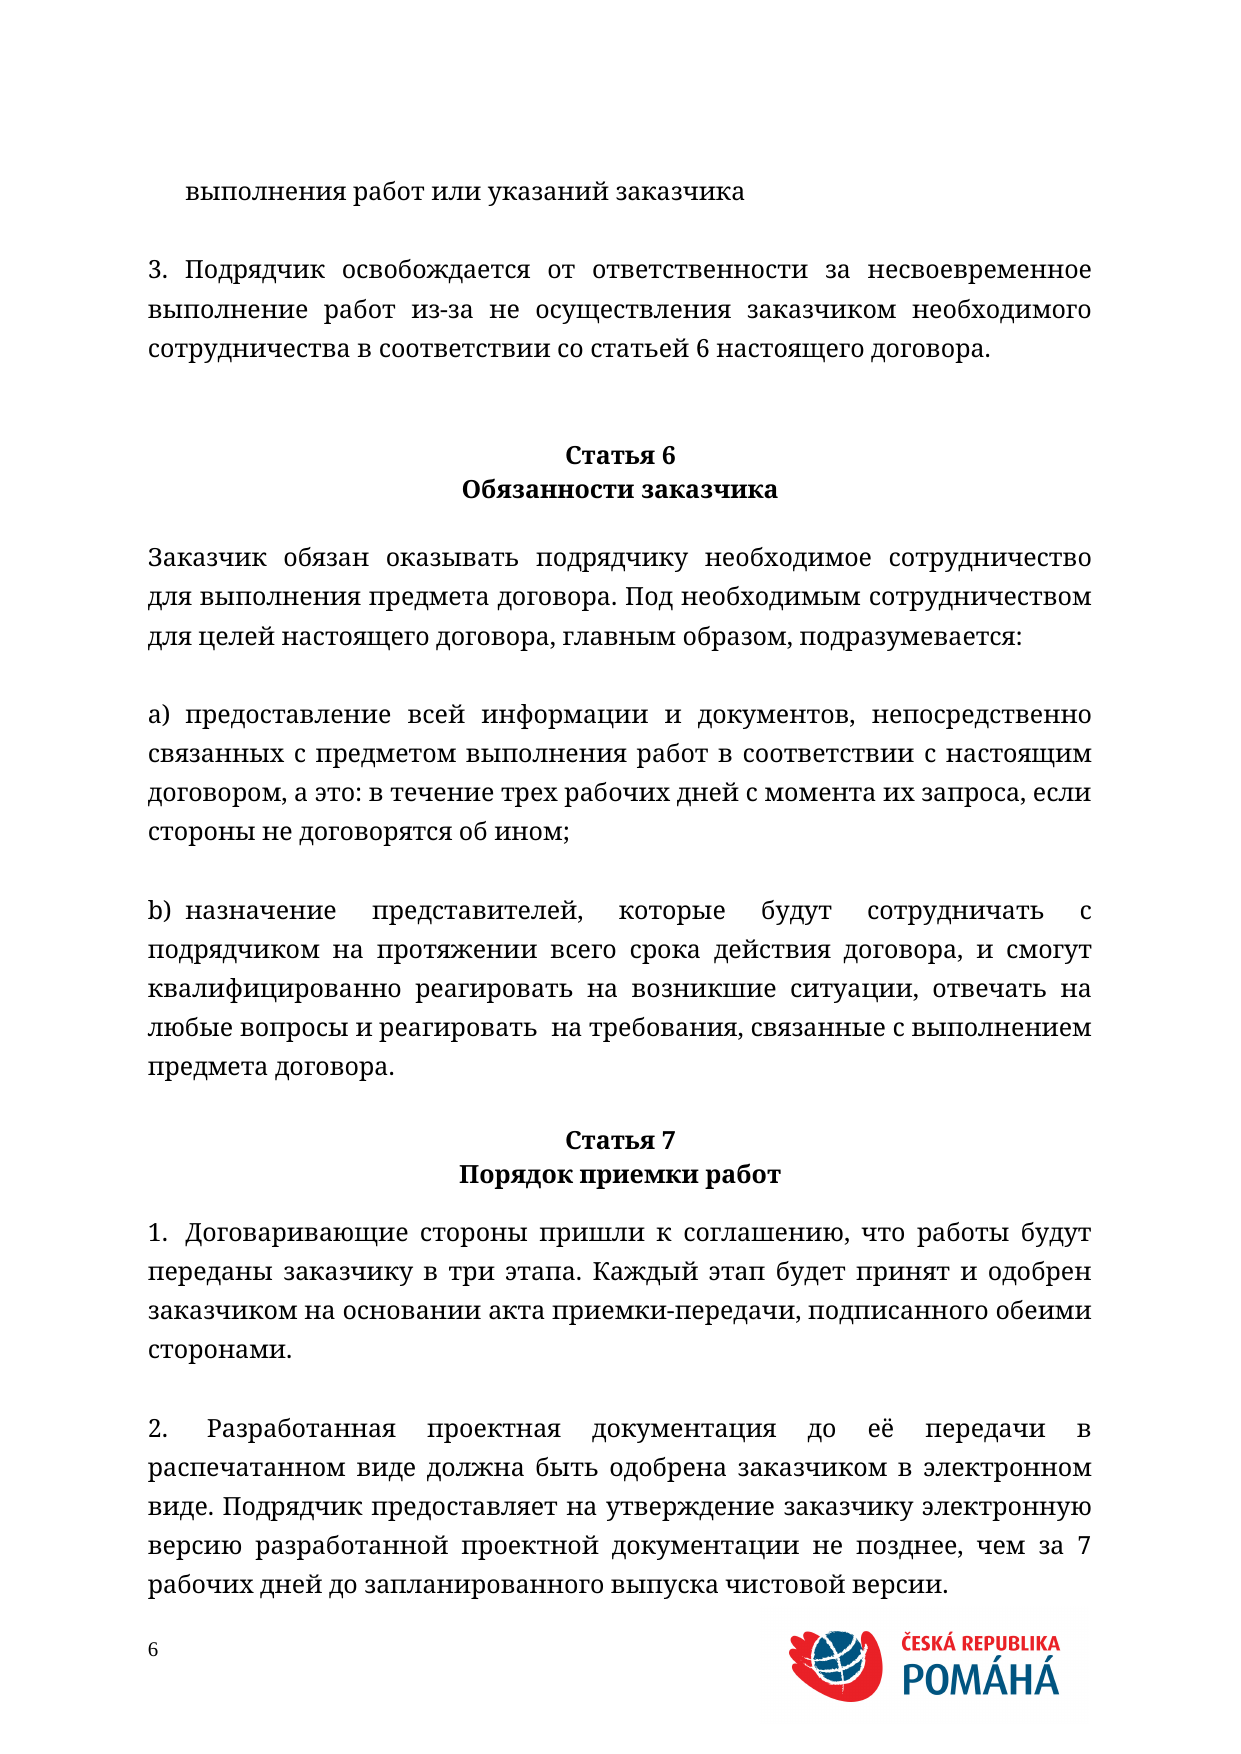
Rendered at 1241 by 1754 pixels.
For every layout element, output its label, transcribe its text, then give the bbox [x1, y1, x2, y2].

subtitle Порядок приемки работ [148, 1156, 1093, 1190]
list Договаривающие стороны пришли к соглашению, что работы будут переданы заказчику в три этапа. Каждый этап будет принят и одобрен заказчиком на основании акта приемки-передачи, подписанного обеими сторонами. [148, 1214, 1093, 1366]
list соблюдение установленным настоящим договором сроков выполнения работ или указаний заказчика [148, 174, 1093, 208]
text 3. Подрядчик освобождается от ответственности за несвоевременное выполнение работ из-за не осуществления заказчиком необходимого сотрудничества в соответствии со статьей 6 настоящего договора. [148, 252, 1093, 364]
text a) предоставление всей информации и документов, непосредственно связанных с предметом выполнения работ в соответствии с настоящим договором, а это: в течение трех рабочих дней с момента их запроса, если стороны не договорятся об ином; [148, 697, 1093, 848]
list Разработанная проектная документация до её передачи в распечатанном виде должна быть одобрена заказчиком в электронном виде. Подрядчик предoставляет на утверждение заказчику электронную версию разработанной проектной документации не позднее, чем за 7 рабочих дней до запланированного выпуска чистовой версии. [148, 1410, 1093, 1601]
picture [759, 1606, 1090, 1724]
text b) назначение представителей, которые будут сотрудничать с подрядчиком на протяжении всего срока действия договора, и смогут квалифицированно реагировать на возникшие ситуации, отвечать на любые вопросы и реагировать на требования, связанные с выполнением предмета договора. [148, 892, 1093, 1083]
subtitle Статья 6 [148, 438, 1093, 472]
subtitle Статья 7 [148, 1122, 1093, 1156]
subtitle Обязанности заказчика [148, 472, 1093, 506]
text Заказчик обязан оказывать подрядчику необходимое сотрудничество для выполнения предмета договора. Под необходимым сотрудничеством для целей настоящего договора, главным образом, подразумевается: [148, 540, 1093, 652]
